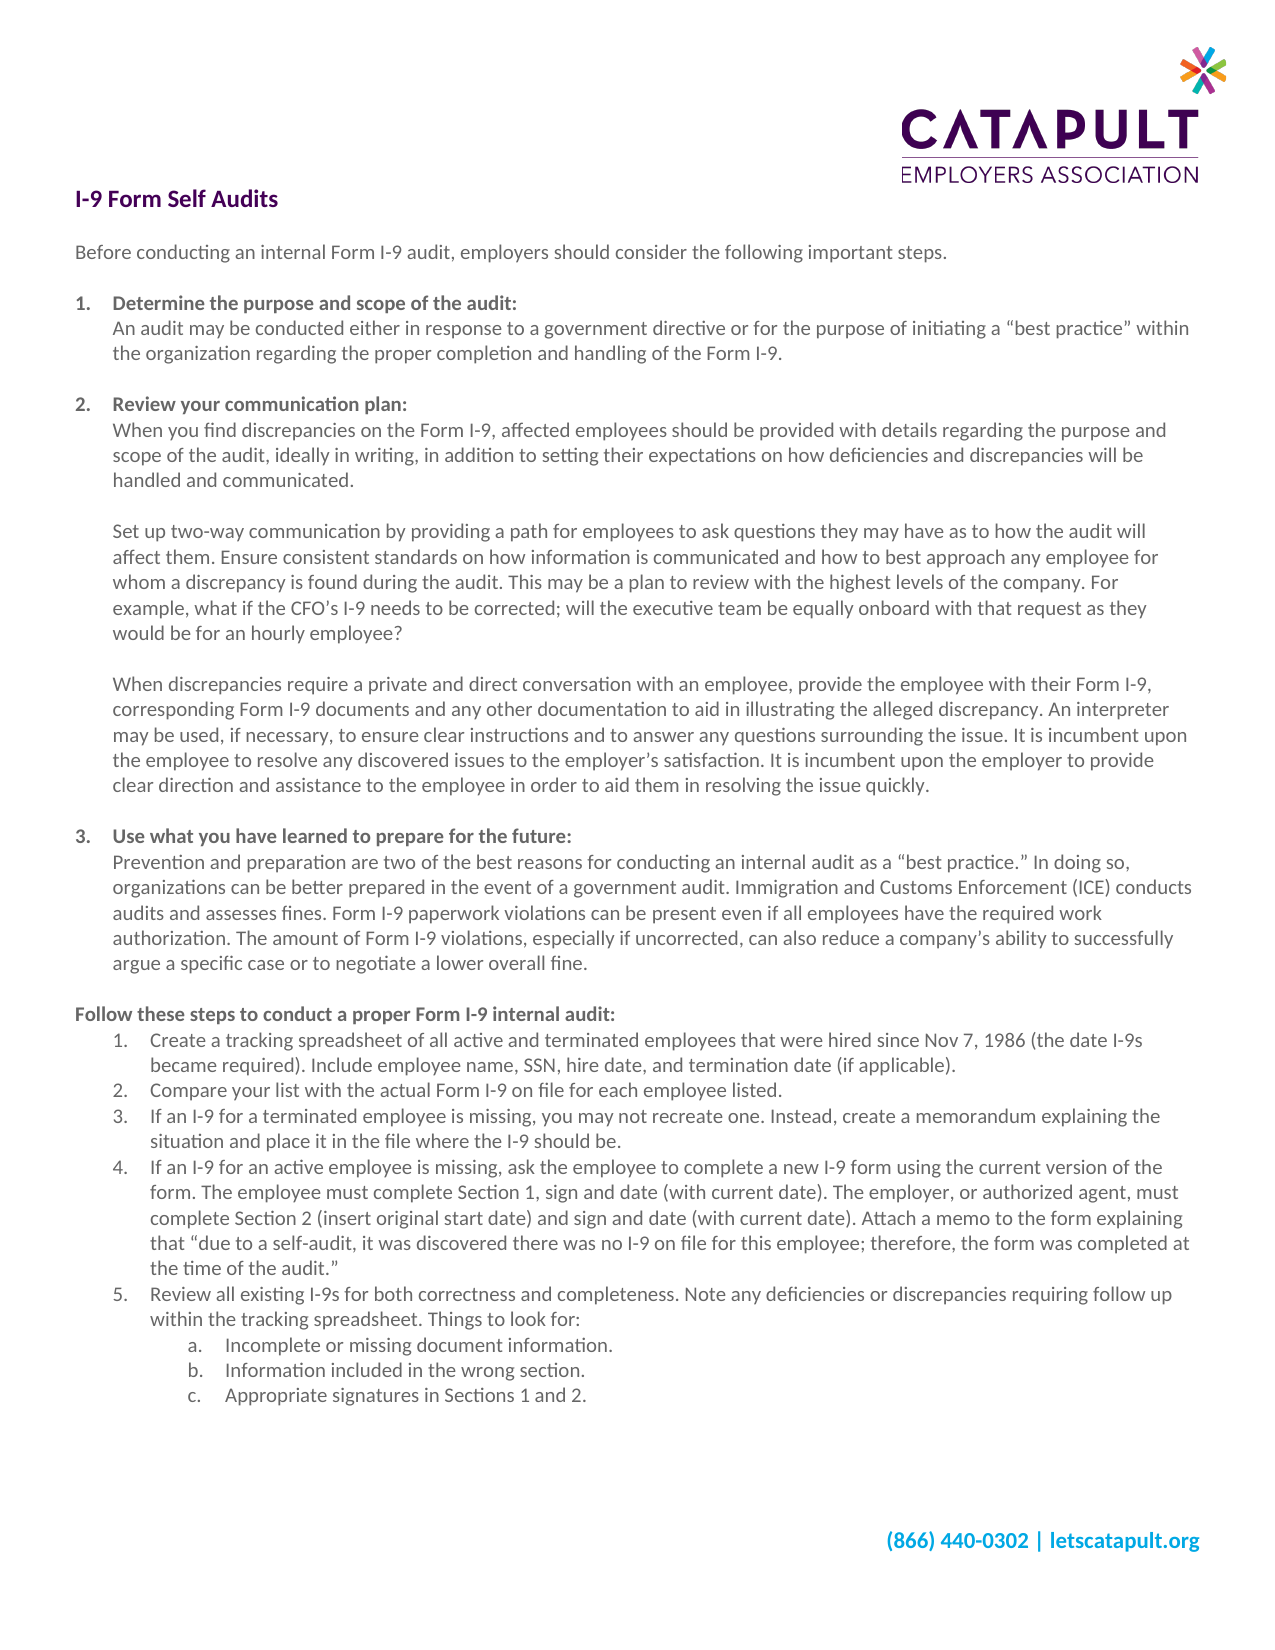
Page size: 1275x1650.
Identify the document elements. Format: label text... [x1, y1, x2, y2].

list Incomplete or missing document information. [187, 1332, 1200, 1357]
text When discrepancies require a private and direct conversation with an employee, provide the employee with their Form I-9, corresponding Form I-9 documents and any other documentation to aid in illustrating the alleged discrepancy. An interpreter may be used, if necessary, to ensure clear instructions and to answer any questions surrounding the issue. It is incumbent upon the employee to resolve any discovered issues to the employer’s satisfaction. It is incumbent upon the employer to provide clear direction and assistance to the employee in order to aid them in resolving the issue quickly. [112, 671, 1200, 798]
list Appropriate signatures in Sections 1 and 2. [187, 1383, 1200, 1408]
list Review all existing I-9s for both correctness and completeness. Note any deficiencies or discrepancies requiring follow up within the tracking spreadsheet. Things to look for: [112, 1281, 1200, 1332]
list Compare your list with the actual Form I-9 on file for each employee listed. [112, 1078, 1200, 1103]
list If an I-9 for an active employee is missing, ask the employee to complete a new I-9 form using the current version of the form. The employee must complete Section 1, sign and date (with current date). The employer, or authorized agent, must complete Section 2 (insert original start date) and sign and date (with current date). Attach a memo to the form explaining that “due to a self-audit, it was discovered there was no I-9 on file for this employee; therefore, the form was completed at the time of the audit.” [112, 1154, 1200, 1281]
text When you find discrepancies on the Form I-9, affected employees should be provided with details regarding the purpose and scope of the audit, ideally in writing, in addition to setting their expectations on how deficiencies and discrepancies will be handled and communicated. [112, 417, 1200, 493]
text Before conducting an internal Form I-9 audit, employers should consider the following important steps. [75, 239, 1200, 264]
list If an I-9 for a terminated employee is missing, you may not recreate one. Instead, create a memorandum explaining the situation and place it in the file where the I-9 should be. [112, 1103, 1200, 1154]
list Create a tracking spreadsheet of all active and terminated employees that were hired since Nov 7, 1986 (the date I-9s became required). Include employee name, SSN, hire date, and termination date (if applicable). [112, 1027, 1200, 1078]
list Review your communication plan: [75, 391, 1200, 417]
list Use what you have learned to prepare for the future: [75, 823, 1200, 849]
text Set up two-way communication by providing a path for employees to ask questions they may have as to how the audit will affect them. Ensure consistent standards on how information is communicated and how to best approach any employee for whom a discrepancy is found during the audit. This may be a plan to review with the highest levels of the company. For example, what if the CFO’s I-9 needs to be corrected; will the executive team be equally onboard with that request as they would be for an hourly employee? [112, 518, 1200, 646]
text I-9 Form Self Audits [75, 106, 1200, 213]
text Follow these steps to conduct a proper Form I-9 internal audit: [75, 1001, 1200, 1027]
picture [902, 47, 1227, 183]
list Information included in the wrong section. [187, 1357, 1200, 1383]
list An audit may be conducted either in response to a government directive or for the purpose of initiating a “best practice” within the organization regarding the proper completion and handling of the Form I-9. [112, 315, 1200, 366]
text Prevention and preparation are two of the best reasons for conducting an internal audit as a “best practice.” In doing so, organizations can be better prepared in the event of a government audit. Immigration and Customs Enforcement (ICE) conducts audits and assesses fines. Form I-9 paperwork violations can be present even if all employees have the required work authorization. The amount of Form I-9 violations, especially if uncorrected, can also reduce a company’s ability to successfully argue a specific case or to negotiate a lower overall fine. [112, 849, 1200, 976]
list Determine the purpose and scope of the audit: [75, 290, 1200, 315]
